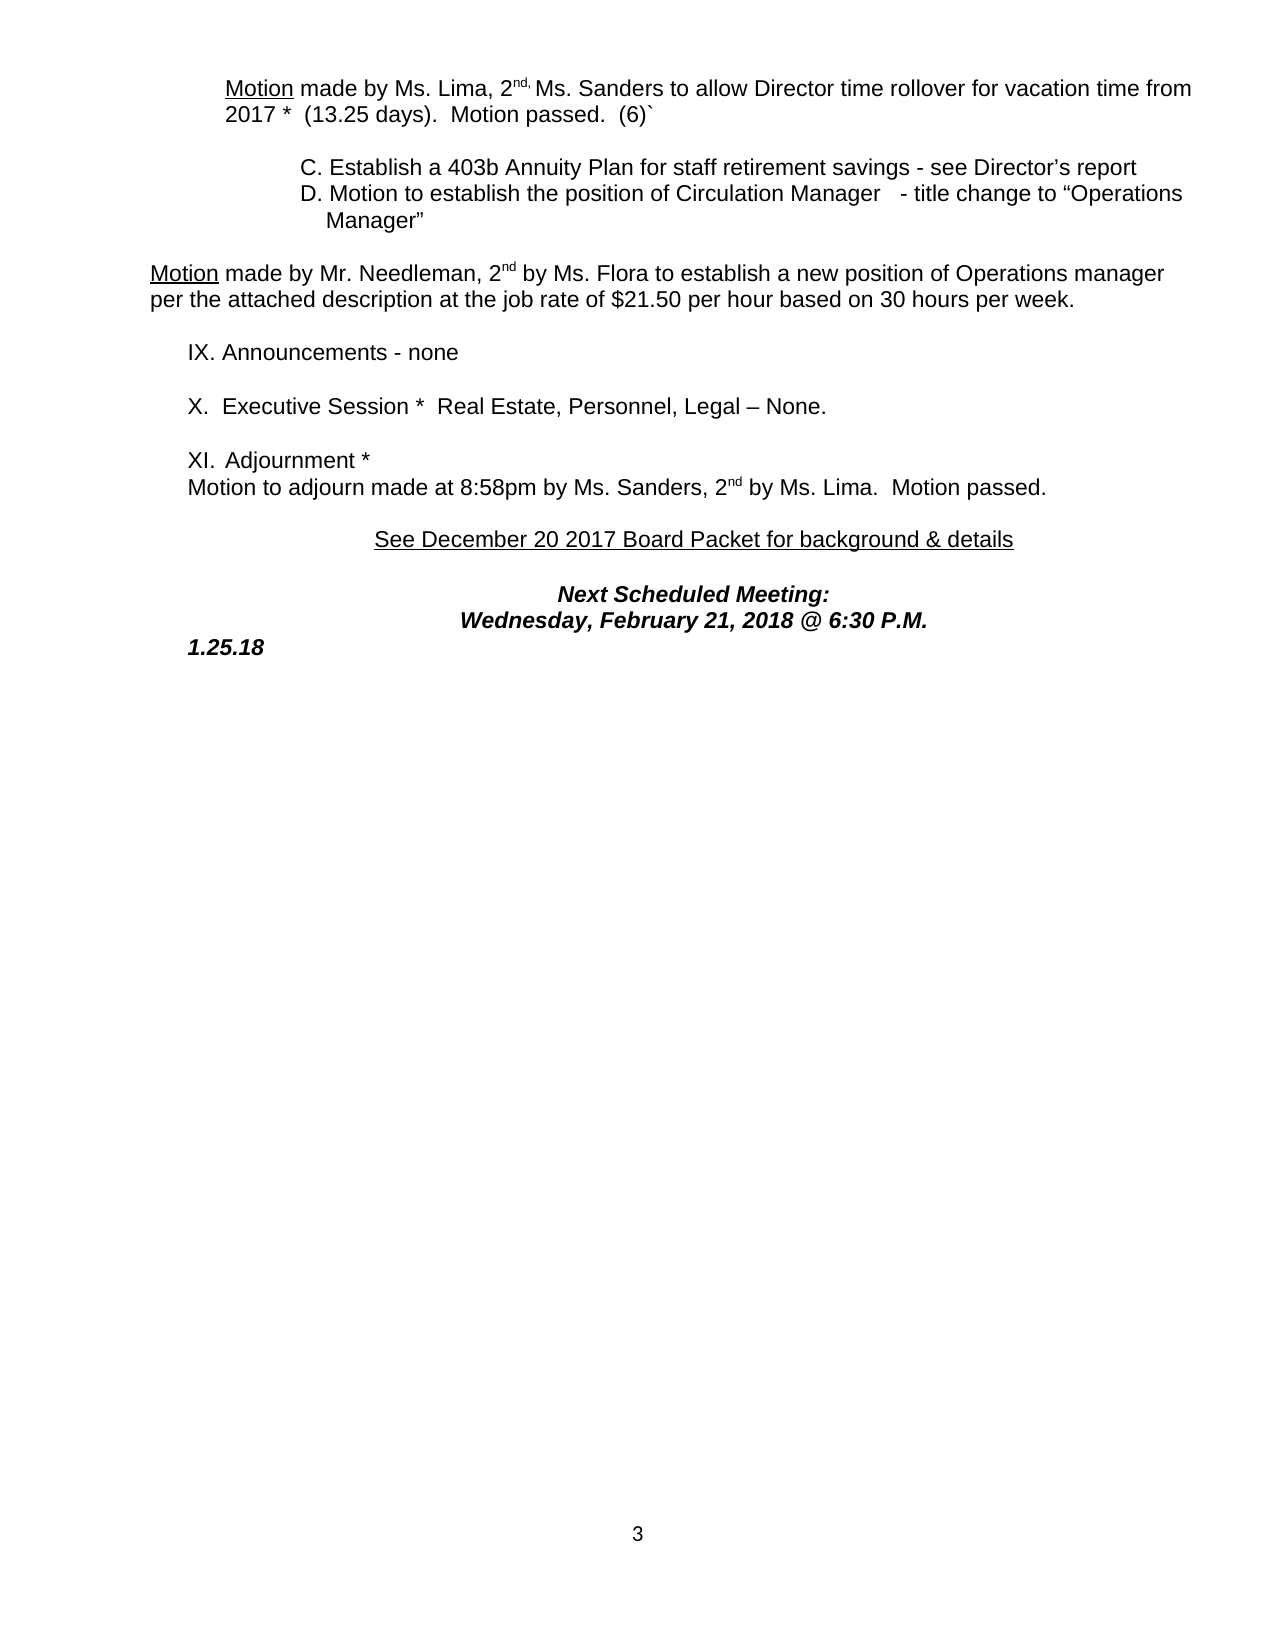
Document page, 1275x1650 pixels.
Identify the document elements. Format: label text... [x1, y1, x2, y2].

text Manager” [225, 207, 1200, 233]
text X. Executive Session * Real Estate, Personnel, Legal – None. [187, 393, 1200, 419]
text IX. Announcements - none [187, 338, 1200, 365]
text Wednesday, February 21, 2018 @ 6:30 P.M. [187, 607, 1200, 633]
text C. Establish a 403b Annuity Plan for staff retirement savings - see Director’s report [225, 154, 1200, 180]
text Motion made by Ms. Lima, 2nd, Ms. Sanders to allow Director time rollover for vacation time from 2017 * (13.25 days). Motion passed. (6)` [225, 75, 1200, 128]
text Motion to adjourn made at 8:58pm by Ms. Sanders, 2nd by Ms. Lima. Motion passed. [187, 474, 1200, 500]
text Motion made by Mr. Needleman, 2nd by Ms. Flora to establish a new position of Operations manager per the attached description at the job rate of $21.50 per hour based on 30 hours per week. [150, 259, 1200, 312]
text Next Scheduled Meeting: [187, 581, 1200, 607]
text See December 20 2017 Board Packet for background & details [187, 526, 1200, 553]
text D. Motion to establish the position of Circulation Manager - title change to “Operations [225, 180, 1200, 207]
text XI. Adjournment * [187, 447, 1200, 474]
text 1.25.18 [187, 633, 1200, 660]
